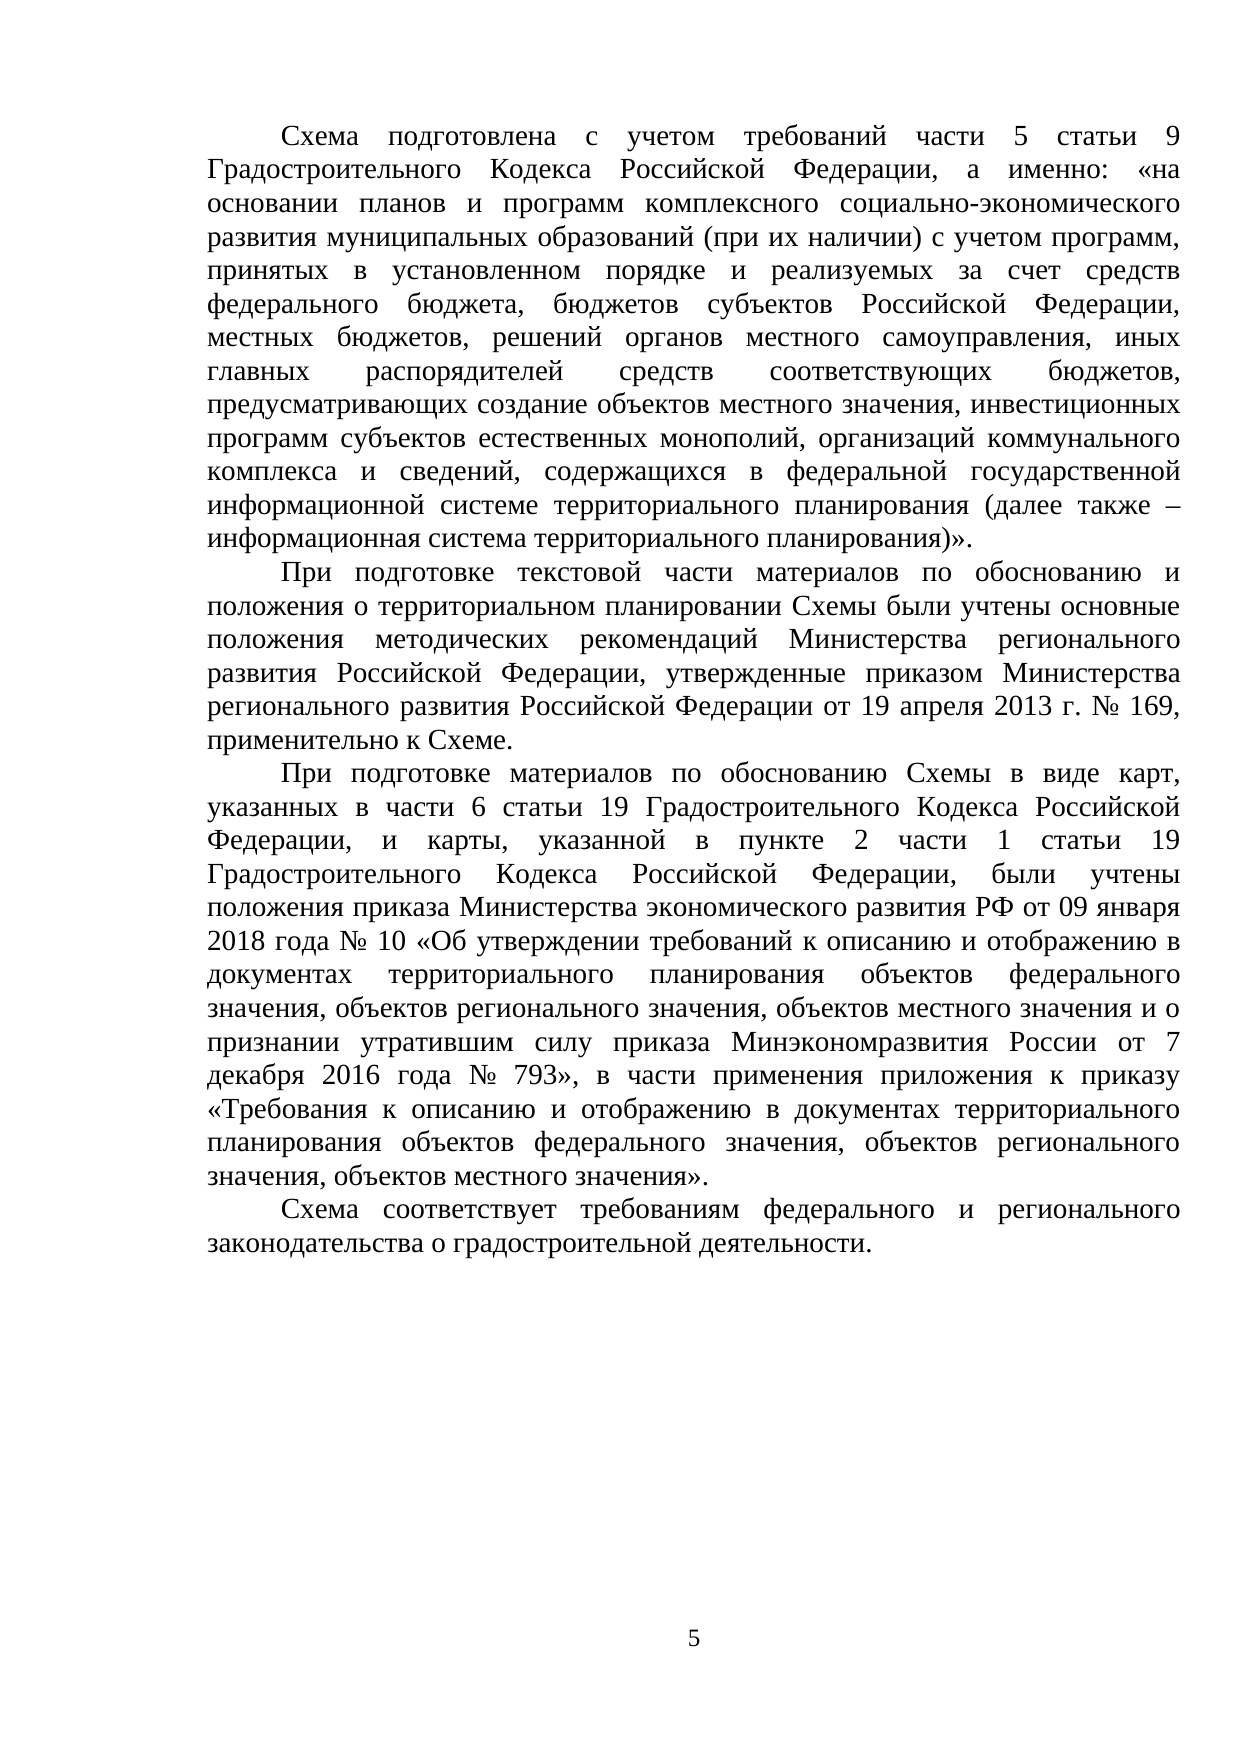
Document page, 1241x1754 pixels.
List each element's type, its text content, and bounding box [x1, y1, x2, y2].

text При подготовке текстовой части материалов по обоснованию и положения о территориальном планировании Схемы были учтены основные положения методических рекомендаций Министерства регионального развития Российской Федерации, утвержденные приказом Министерства регионального развития Российской Федерации от 19 апреля 2013 г. № 169, применительно к Схеме. [207, 554, 1181, 755]
text Схема подготовлена с учетом требований части 5 статьи 9 Градостроительного Кодекса Российской Федерации, а именно: «на основании планов и программ комплексного социально-экономического развития муниципальных образований (при их наличии) с учетом программ, принятых в установленном порядке и реализуемых за счет средств федерального бюджета, бюджетов субъектов Российской Федерации, местных бюджетов, решений органов местного самоуправления, иных главных распорядителей средств соответствующих бюджетов, предусматривающих создание объектов местного значения, инвестиционных программ субъектов естественных монополий, организаций коммунального комплекса и сведений, содержащихся в федеральной государственной информационной системе территориального планирования (далее также – информационная система территориального планирования)». [207, 118, 1181, 554]
text Схема соответствует требованиям федерального и регионального законодательства о градостроительной деятельности. [207, 1191, 1181, 1258]
text При подготовке материалов по обоснованию Схемы в виде карт, указанных в части 6 статьи 19 Градостроительного Кодекса Российской Федерации, и карты, указанной в пункте 2 части 1 статьи 19 Градостроительного Кодекса Российской Федерации, были учтены положения приказа Министерства экономического развития РФ от 09 января 2018 года № 10 «Об утверждении требований к описанию и отображению в документах территориального планирования объектов федерального значения, объектов регионального значения, объектов местного значения и о признании утратившим силу приказа Минэкономразвития России от 7 декабря 2016 года № 793», в части применения приложения к приказу «Требования к описанию и отображению в документах территориального планирования объектов федерального значения, объектов регионального значения, объектов местного значения». [207, 755, 1181, 1191]
